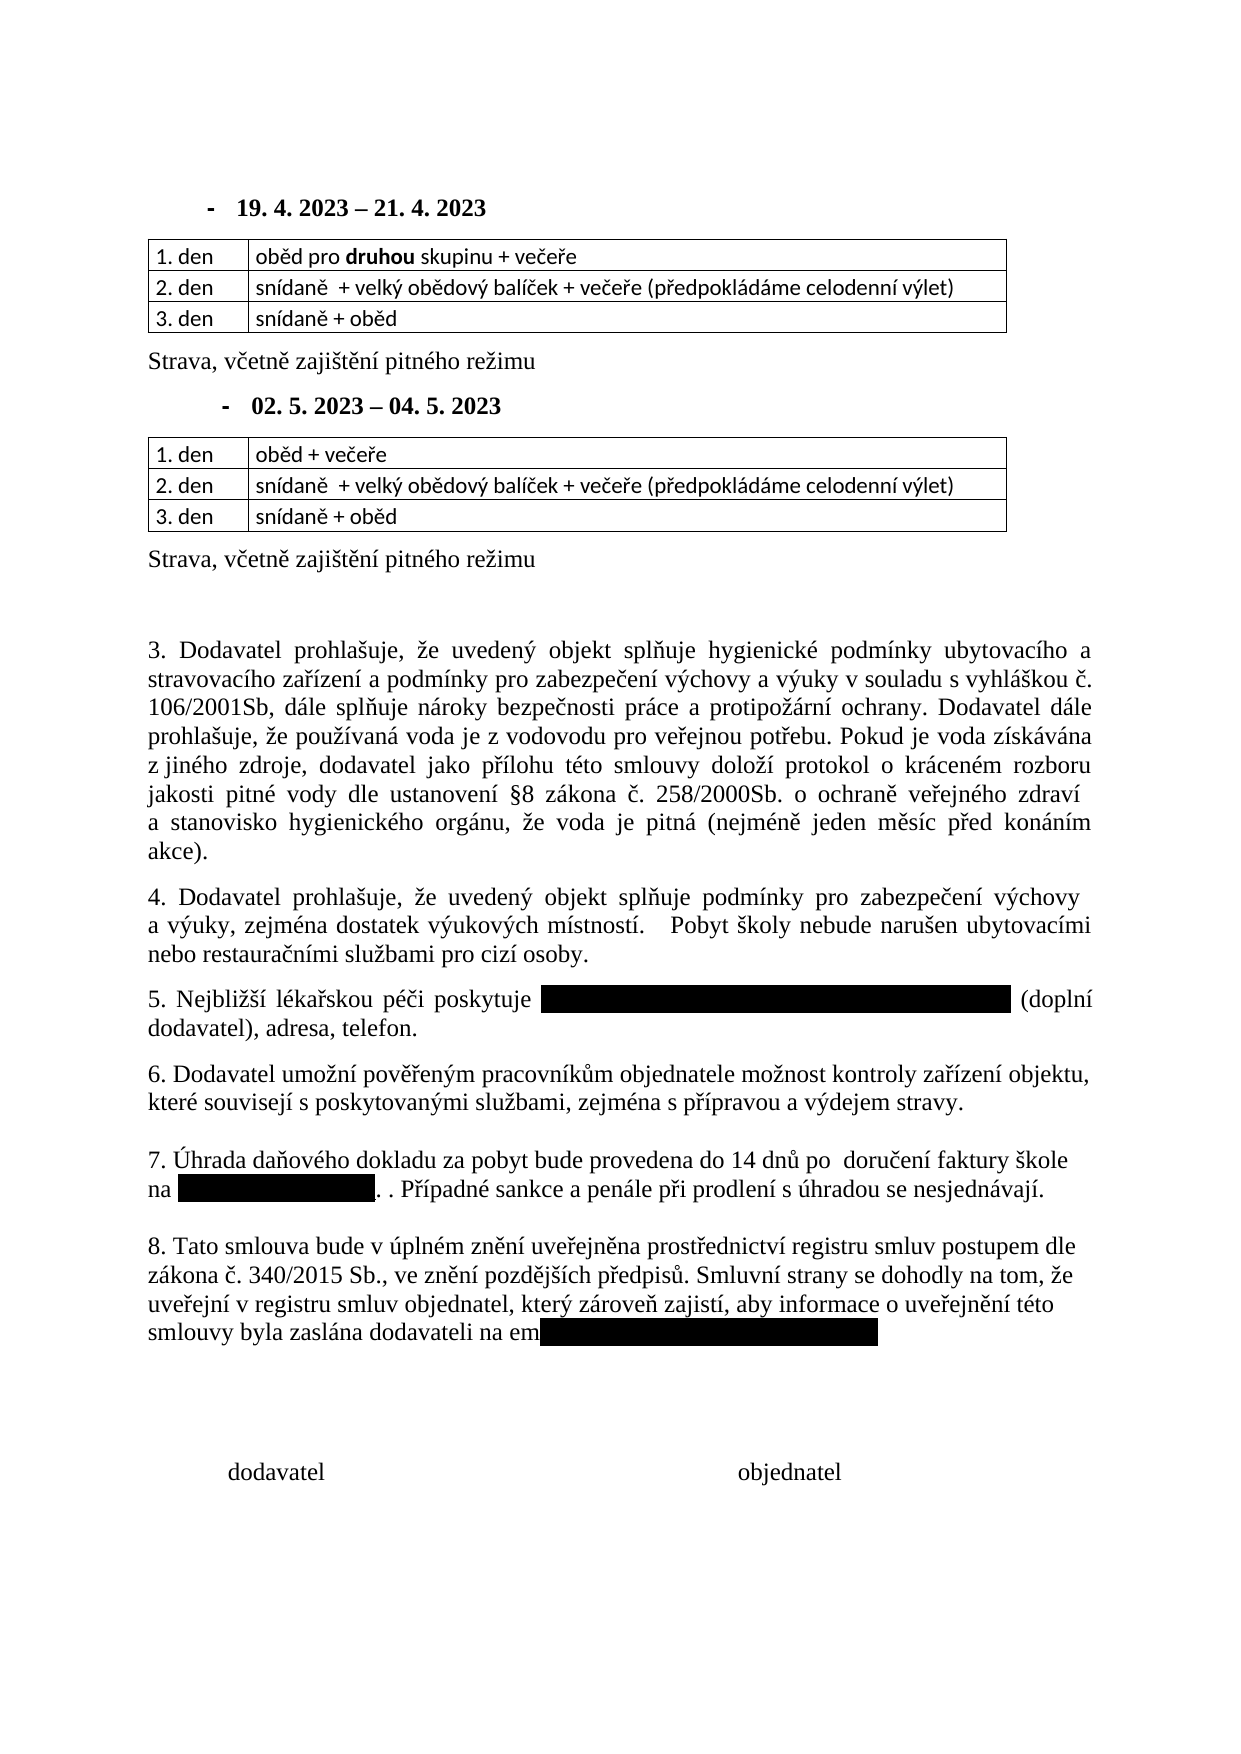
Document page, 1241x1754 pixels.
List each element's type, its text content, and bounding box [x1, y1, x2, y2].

text dodavatel objednatel [148, 1457, 1093, 1486]
list 3. Dodavatel prohlašuje, že uvedený objekt splňuje hygienické podmínky ubytovacího a stravovacího zařízení a podmínky pro zabezpečení výchovy a výuky v souladu s vyhláškou č. 106/2001Sb, dále splňuje nároky bezpečnosti práce a protipožární ochrany. Dodavatel dále prohlašuje, že používaná voda je z vodovodu pro veřejnou potřebu. Pokud je voda získávána z jiného zdroje, dodavatel jako přílohu této smlouvy doloží protokol o kráceném rozboru jakosti pitné vody dle ustanovení §8 zákona č. 258/2000Sb. o ochraně veřejného zdraví a stanovisko hygienického orgánu, že voda je pitná (nejméně jeden měsíc před konáním akce). [148, 635, 1093, 865]
list 19. 4. 2023 – 21. 4. 2023 [207, 193, 1093, 222]
text 6. Dodavatel umožní pověřeným pracovníkům objednatele možnost kontroly zařízení objektu, které souvisejí s poskytovanými službami, zejména s přípravou a výdejem stravy. [148, 1059, 1093, 1116]
table_cell 3. den [149, 500, 248, 531]
table_cell 2. den [149, 469, 248, 499]
text 7. Úhrada daňového dokladu za pobyt bude provedena do 14 dnů po doručení faktury škole na email info@esoz.cz. . Případné sankce a penále při prodlení s úhradou se nesjednávají. [148, 1145, 1093, 1202]
list 02. 5. 2023 – 04. 5. 2023 [221, 391, 1093, 420]
text 8. Tato smlouva bude v úplném znění uveřejněna prostřednictví registru smluv postupem dle zákona č. 340/2015 Sb., ve znění pozdějších předpisů. Smluvní strany se dohodly na tom, že uveřejní v registru smluv objednatel, který zároveň zajistí, aby informace o uveřejnění této smlouvy byla zaslána dodavateli na email: hubertus-doubice@seznam.cz [148, 1231, 1093, 1346]
table_cell snídaně + oběd [249, 302, 1006, 332]
table_cell snídaně + velký obědový balíček + večeře (předpokládáme celodenní výlet) [249, 469, 1006, 499]
table_header 1. den [149, 438, 248, 468]
table_header oběd pro druhou skupinu + večeře [249, 240, 1006, 270]
list 5. Nejbližší lékařskou péči poskytuje MUDr. K.Strachoň, Rumburk tel. 723216784 (doplní dodavatel), adresa, telefon. [148, 984, 1093, 1042]
table_cell snídaně + oběd [249, 500, 1006, 531]
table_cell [249, 271, 1006, 301]
text Strava, včetně zajištění pitného režimu [148, 544, 1093, 573]
list 4. Dodavatel prohlašuje, že uvedený objekt splňuje podmínky pro zabezpečení výchovy a výuky, zejména dostatek výukových místností. Pobyt školy nebude narušen ubytovacími nebo restauračními službami pro cizí osoby. [148, 882, 1093, 968]
table_cell 3. den [149, 302, 248, 332]
table_header oběd + večeře [249, 438, 1006, 468]
table_cell 2. den [149, 271, 248, 301]
table_header 1. den [149, 240, 248, 270]
text Strava, včetně zajištění pitného režimu [148, 346, 1093, 374]
